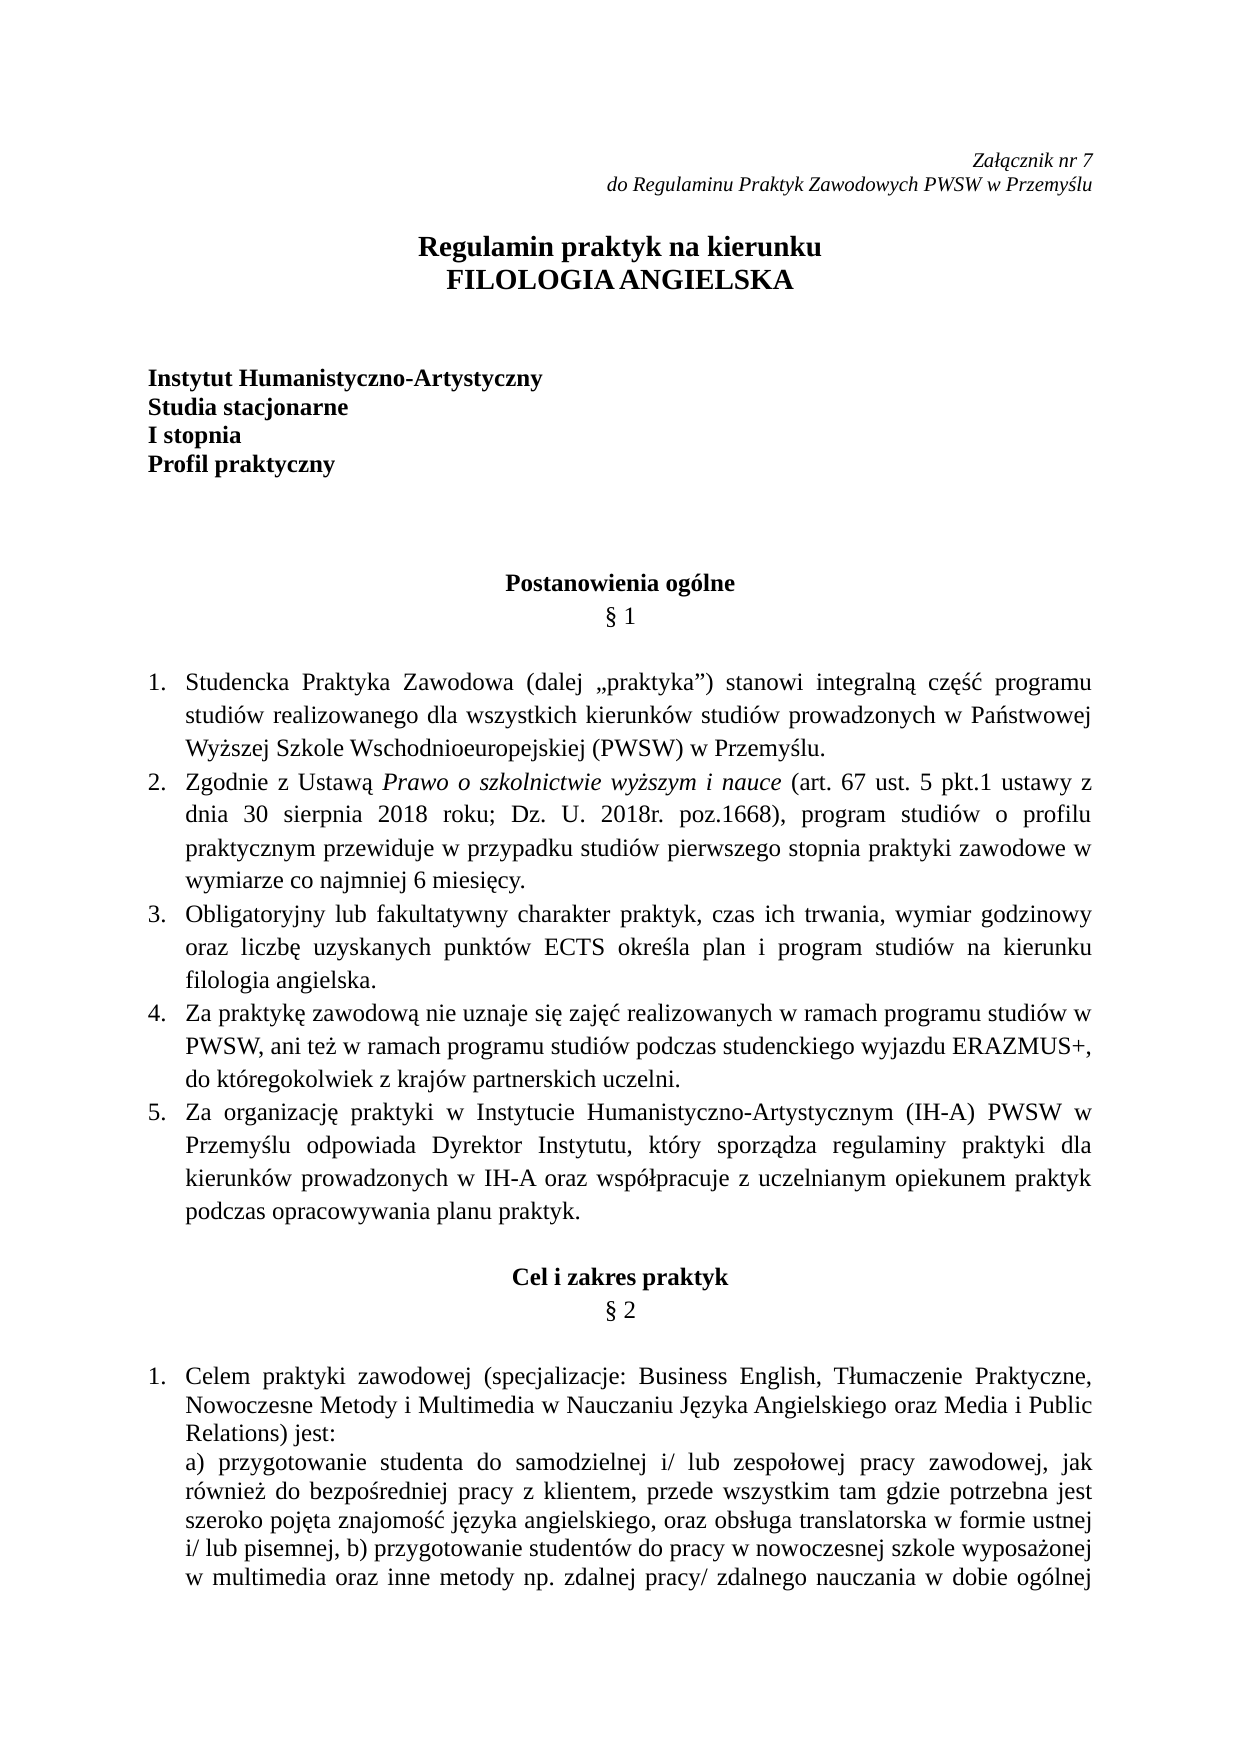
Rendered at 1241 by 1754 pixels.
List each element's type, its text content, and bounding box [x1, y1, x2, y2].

list Obligatoryjny lub fakultatywny charakter praktyk, czas ich trwania, wymiar godzinowy oraz liczbę uzyskanych punktów ECTS określa plan i program studiów na kierunku filologia angielska. [148, 899, 1093, 993]
list Za praktykę zawodową nie uznaje się zajęć realizowanych w ramach programu studiów w PWSW, ani też w ramach programu studiów podczas studenckiego wyjazdu ERAZMUS+, do któregokolwiek z krajów partnerskich uczelni. [148, 998, 1093, 1092]
list Zgodnie z Ustawą Prawo o szkolnictwie wyższym i nauce (art. 67 ust. 5 pkt.1 ustawy z dnia 30 sierpnia 2018 roku; Dz. U. 2018r. poz.1668), program studiów o profilu praktycznym przewiduje w przypadku studiów pierwszego stopnia praktyki zawodowe w wymiarze co najmniej 6 miesięcy. [148, 767, 1093, 894]
text § 1 [148, 601, 1093, 630]
text § 2 [148, 1295, 1093, 1324]
text Instytut Humanistyczno-Artystyczny [148, 363, 1093, 392]
text Profil praktyczny [148, 449, 1093, 478]
text Załącznik nr 7 [148, 148, 1093, 172]
text do Regulaminu Praktyk Zawodowych PWSW w Przemyślu [148, 172, 1093, 196]
list Za organizację praktyki w Instytucie Humanistyczno-Artystycznym (IH-A) PWSW w Przemyślu odpowiada Dyrektor Instytutu, który sporządza regulaminy praktyki dla kierunków prowadzonych w IH-A oraz współpracuje z uczelnianym opiekunem praktyk podczas opracowywania planu praktyk. [148, 1097, 1093, 1224]
list Celem praktyki zawodowej (specjalizacje: Business English, Tłumaczenie Praktyczne, Nowoczesne Metody i Multimedia w Nauczaniu Języka Angielskiego oraz Media i Public Relations) jest: [148, 1361, 1093, 1447]
text I stopnia [148, 420, 1093, 449]
text Cel i zakres praktyk [148, 1262, 1093, 1291]
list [185, 1447, 1093, 1591]
text Postanowienia ogólne [148, 568, 1093, 597]
text Studia stacjonarne [148, 392, 1093, 420]
text Regulamin praktyk na kierunku [148, 229, 1093, 262]
list Studencka Praktyka Zawodowa (dalej „praktyka”) stanowi integralną część programu studiów realizowanego dla wszystkich kierunków studiów prowadzonych w Państwowej Wyższej Szkole Wschodnioeuropejskiej (PWSW) w Przemyślu. [148, 667, 1093, 762]
text FILOLOGIA ANGIELSKA [148, 262, 1093, 296]
